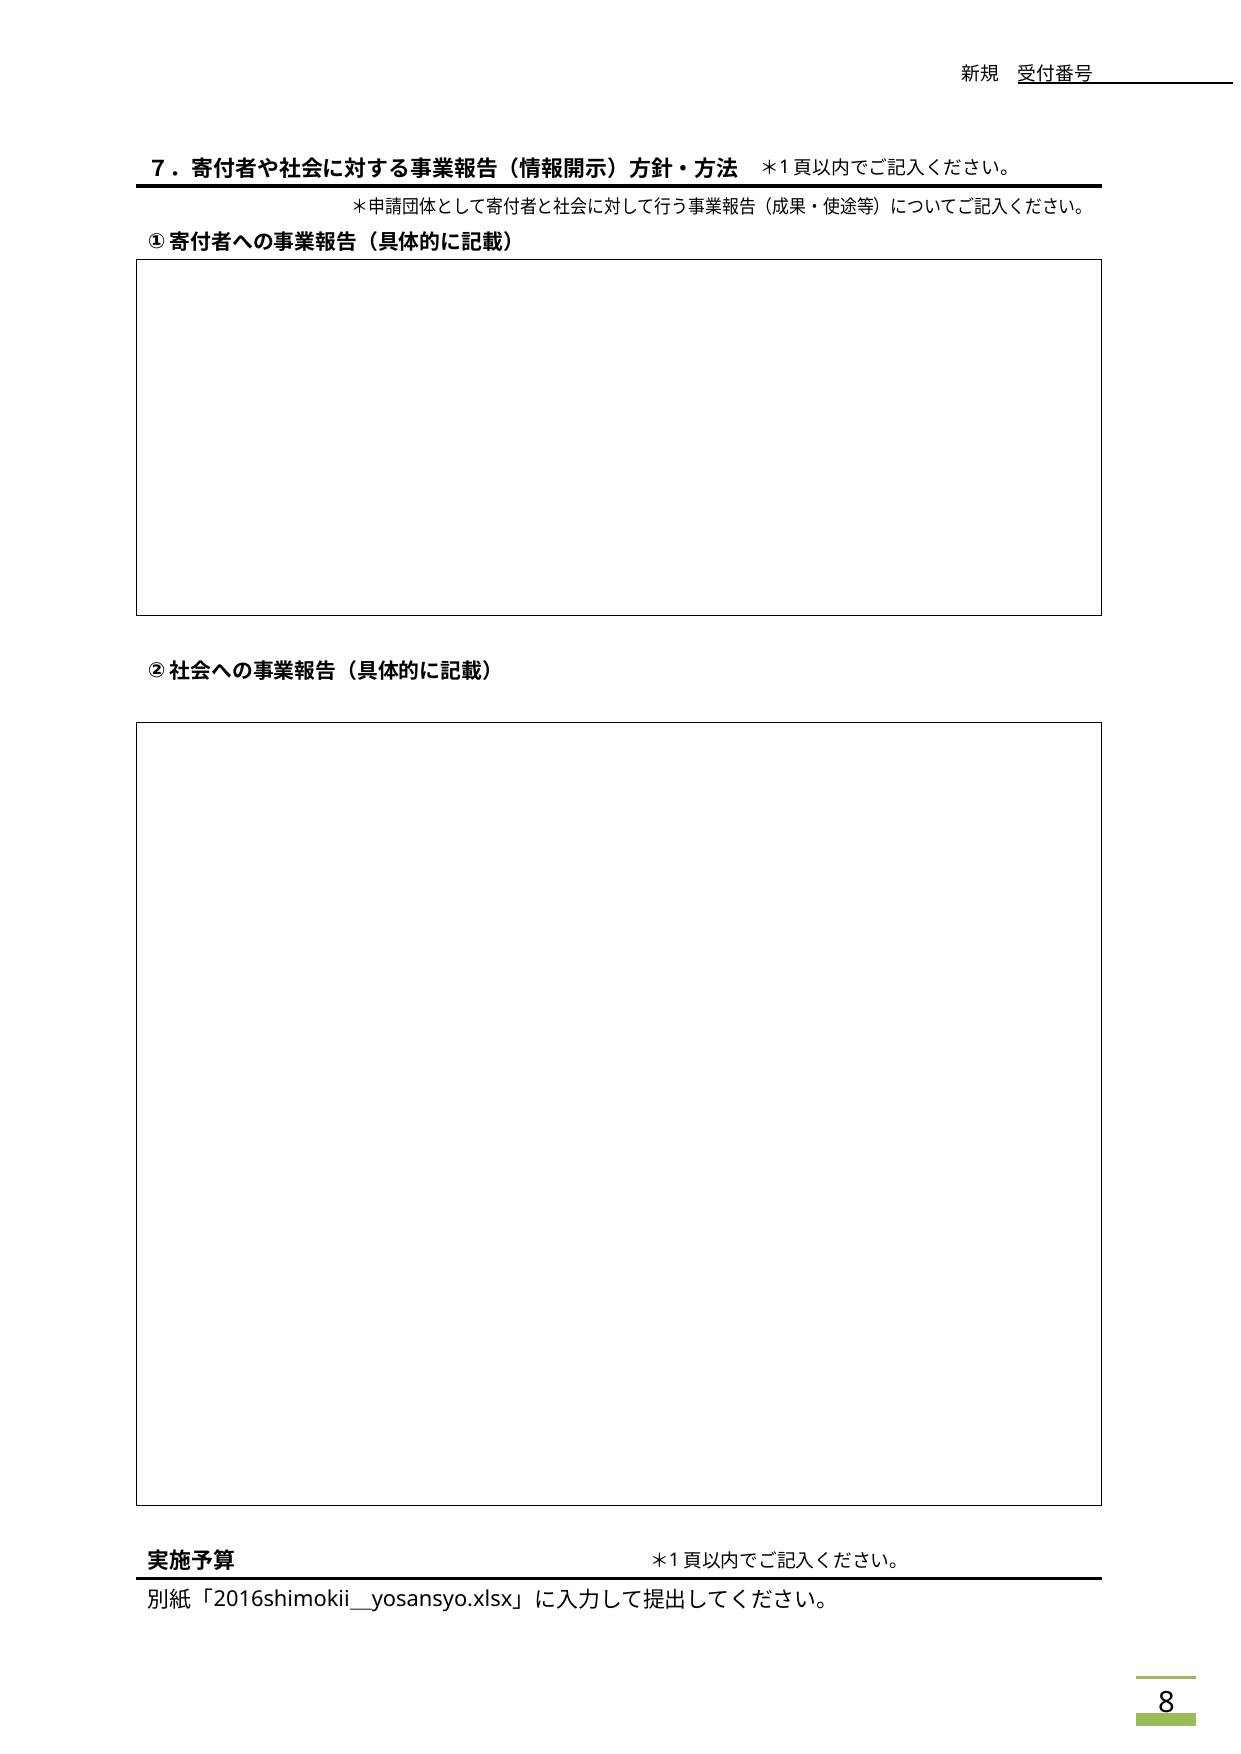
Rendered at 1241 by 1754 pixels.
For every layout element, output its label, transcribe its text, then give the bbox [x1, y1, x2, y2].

table_header 実施予算 ＊1頁以内でご記入ください。 [136, 1541, 1102, 1577]
text ②社会への事業報告（具体的に記載） [148, 651, 1092, 687]
text 別紙「2016shimokii＿yosansyo.xlsx」に入力して提出してください。 [148, 1580, 1092, 1616]
text ＊申請団体として寄付者と社会に対して行う事業報告（成果・使途等）についてご記入ください。 [148, 188, 1092, 223]
table_header [137, 723, 1101, 1505]
text ①寄付者への事業報告（具体的に記載） [148, 223, 1092, 258]
table_header [137, 260, 1101, 615]
table_header ７．寄付者や社会に対する事業報告（情報開示）方針・方法 ＊1頁以内でご記入ください。 [136, 149, 1102, 184]
